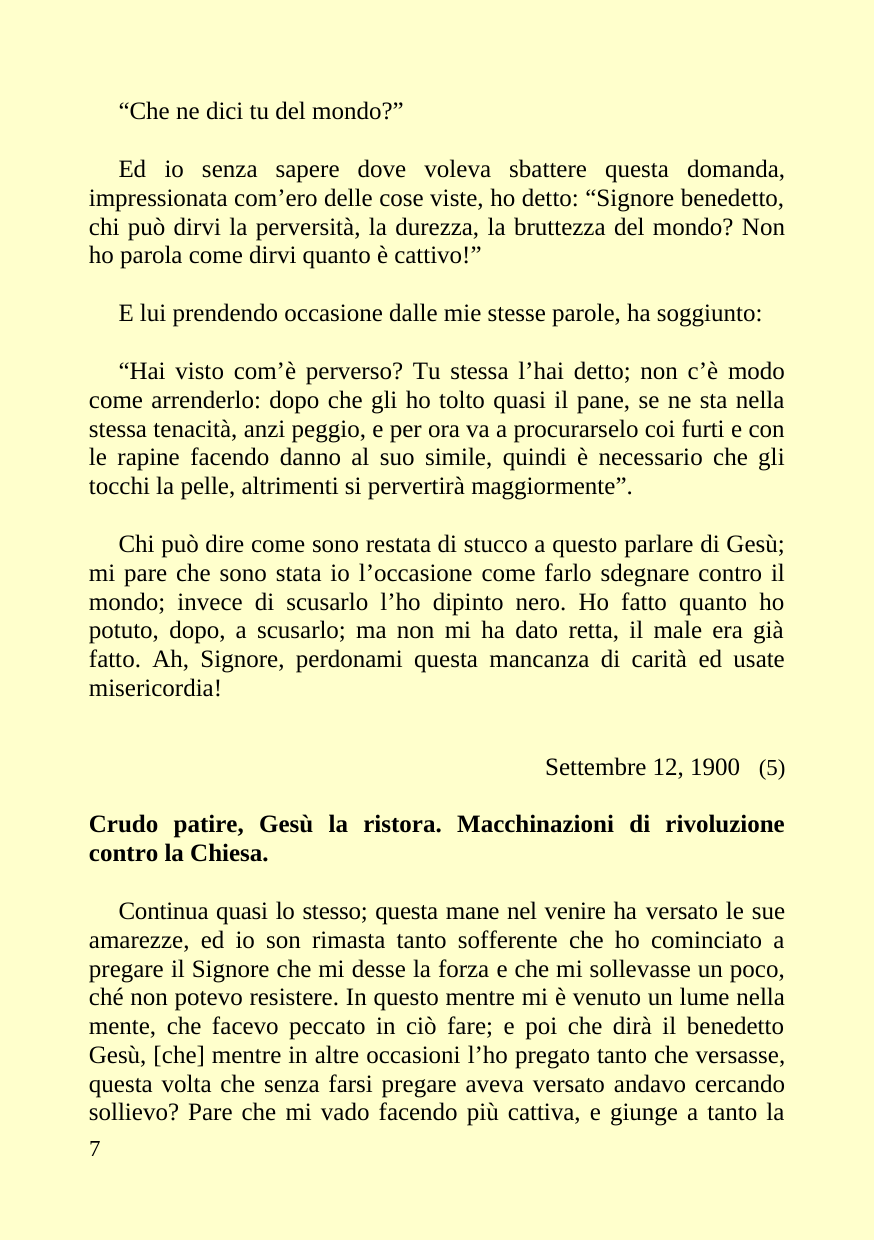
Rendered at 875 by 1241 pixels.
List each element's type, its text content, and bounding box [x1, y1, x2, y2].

text Crudo patire, Gesù la ristora. Macchinazioni di rivoluzione contro la Chiesa. [89, 809, 785, 867]
text Settembre 12, 1900 (5) [89, 752, 785, 780]
text “Che ne dici tu del mondo?” [89, 96, 785, 125]
text “Hai visto com’è perverso? Tu stessa l’hai detto; non c’è modo come arrenderlo: dopo che gli ho tolto quasi il pane, se ne sta nella stessa tenacità, anzi peggio, e per ora va a procurarselo coi furti e con le rapine facendo danno al suo simile, quindi è necessario che gli tocchi la pelle, altrimenti si pervertirà maggiormente”. [89, 356, 785, 500]
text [89, 896, 785, 1126]
text Chi può dire come sono restata di stucco a questo parlare di Gesù; mi pare che sono stata io l’occasione come farlo sdegnare contro il mondo; invece di scusarlo l’ho dipinto nero. Ho fatto quanto ho potuto, dopo, a scusarlo; ma non mi ha dato retta, il male era già fatto. Ah, Signore, perdonami questa mancanza di carità ed usate misericordia! [89, 529, 785, 702]
text E lui prendendo occasione dalle mie stesse parole, ha soggiunto: [89, 298, 785, 327]
text Ed io senza sapere dove voleva sbattere questa domanda, impressionata com’ero delle cose viste, ho detto: “Signore benedetto, chi può dirvi la perversità, la durezza, la bruttezza del mondo? Non ho parola come dirvi quanto è cattivo!” [89, 154, 785, 269]
